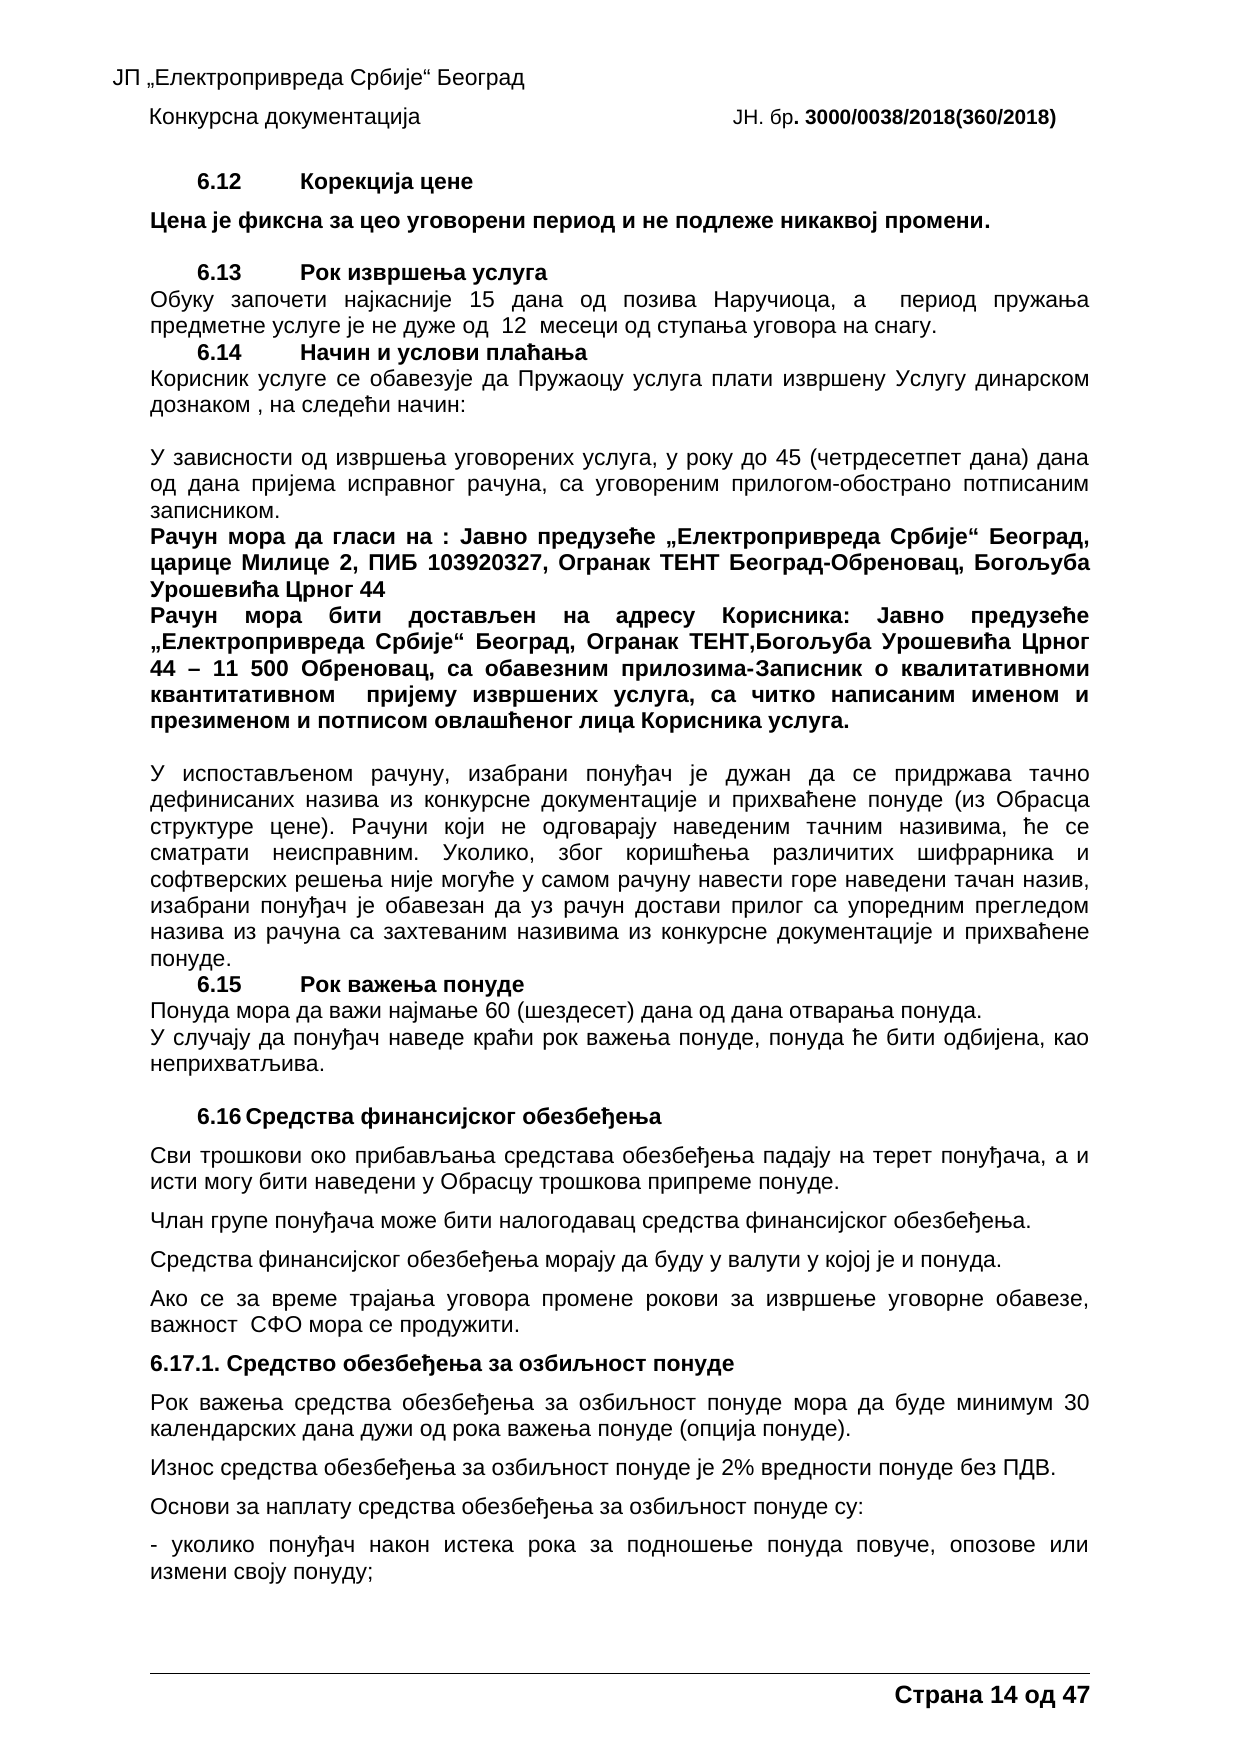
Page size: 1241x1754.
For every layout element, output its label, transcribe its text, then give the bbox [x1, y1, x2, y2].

text Ако се за време трајања уговора промене рокови за извршење уговорне обавезе, важност СФО мора се продужити. [150, 1284, 1090, 1337]
text Понуда мора да важи најмање 60 (шездесет) дана од дана отварања понуда. [150, 997, 1090, 1024]
text Рок важења средства обезбеђења за озбиљност понуде мора да буде минимум 30 календарских дана дужи од рока важења понуде (опција понуде). [150, 1388, 1090, 1441]
text Основи за наплату средства обезбеђења за озбиљност понуде су: [150, 1493, 1090, 1519]
text - уколико понуђач након истека рока за подношење понуда повуче, опозове или измени своју понуду; [150, 1531, 1090, 1584]
text У случају да понуђач наведе краћи рок важења понуде, понуда ће бити одбијена, као неприхватљива. [150, 1024, 1090, 1076]
text Члан групе понуђача може бити налогодавац средства финансијског обезбеђења. [150, 1207, 1090, 1233]
list Рок важења понуде [197, 971, 1090, 997]
text Сви трошкови око прибављања средстава обезбеђења падају на терет понуђача, а и исти могу бити наведени у Обрасцу трошкова припреме понуде. [150, 1142, 1090, 1194]
text Средства финансијског обезбеђења морају да буду у валути у којој је и понуда. [150, 1246, 1090, 1272]
text Износ средства обезбеђења за озбиљност понуде је 2% вредности понуде без ПДВ. [150, 1454, 1090, 1480]
text Рачун мора да гласи на : Јавно предузеће „Електропривреда Србије“ Београд, царице Милице 2, ПИБ 103920327, Огранак ТЕНТ Београд-Обреновац, Богољуба Урошевића Црног 44 [150, 523, 1090, 602]
text Корисник услуге се обавезује да Пружаоцу услуга плати извршену Услугу динарском дознаком , на следећи начин: [150, 365, 1090, 417]
list Начин и услови плаћања [197, 338, 1090, 365]
text У испостављеном рачуну, изабрани понуђач је дужан да се придржава тачно дефинисаних назива из конкурсне документације и прихваћене понуде (из Обрасца структуре цене). Рачуни који не одговарају наведеним тачним називима, ће се сматрати неисправним. Уколико, због коришћења различитих шифрарника и софтверских решења није могуће у самом рачуну навести горе наведени тачан назив, изабрани понуђач је обавезан да уз рачун достави прилог са упоредним прегледом назива из рачуна са захтеваним називима из конкурсне документације и прихваћене понуде. [150, 760, 1090, 971]
list Корекција цене [197, 168, 1090, 194]
text 6.17.1. Средство обезбеђења за озбиљност понуде [150, 1350, 1090, 1376]
text Цена је фиксна за цео уговорени период и не подлеже никаквој промени. [150, 207, 1090, 233]
text У зависности од извршења уговорених услуга, у року до 45 (четрдесетпет дана) дана од дана пријема исправног рачуна, са уговореним прилогом-обострано потписаним записником. [150, 444, 1090, 523]
list Средства финансијског обезбеђења [197, 1103, 1090, 1129]
list Обуку започети најкасније 15 дана од позива Наручиоца, а период пружања предметне услуге је не дуже од 12 месеци од ступања уговора на снагу. [150, 286, 1090, 338]
list Рок извршења услуга [197, 259, 1090, 286]
text Рачун мора бити достављен на адресу Корисника: Јавно предузеће „Електропривреда Србије“ Београд, Огранак ТЕНТ,Богољуба Урошевића Црног 44 – 11 500 Обреновац, са обавезним прилозима-Записник о квалитативноми квантитативном пријему извршених услуга, са читко написаним именом и презименом и потписом овлашћеног лица Корисника услуга. [150, 602, 1090, 734]
